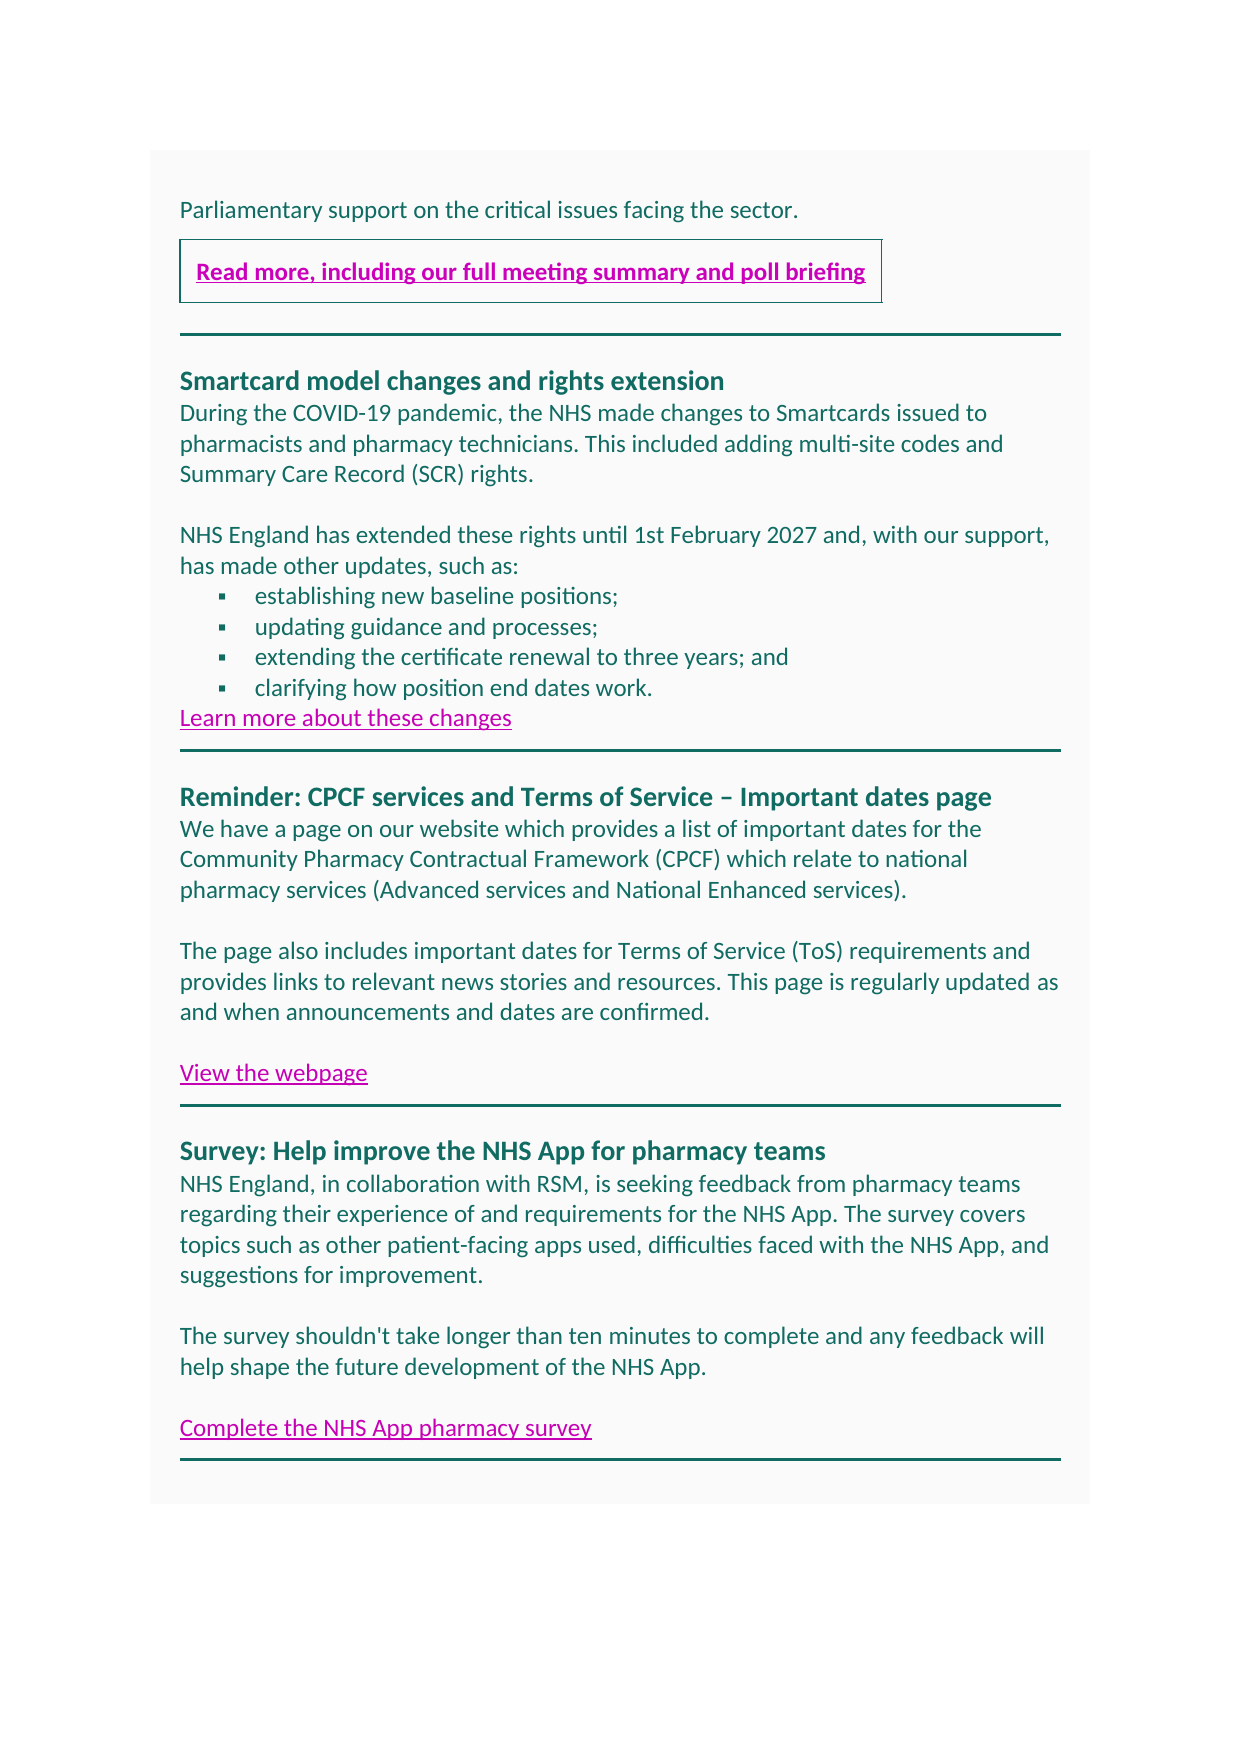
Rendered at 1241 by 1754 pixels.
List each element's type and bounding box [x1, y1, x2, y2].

table_header [150, 150, 1090, 1504]
